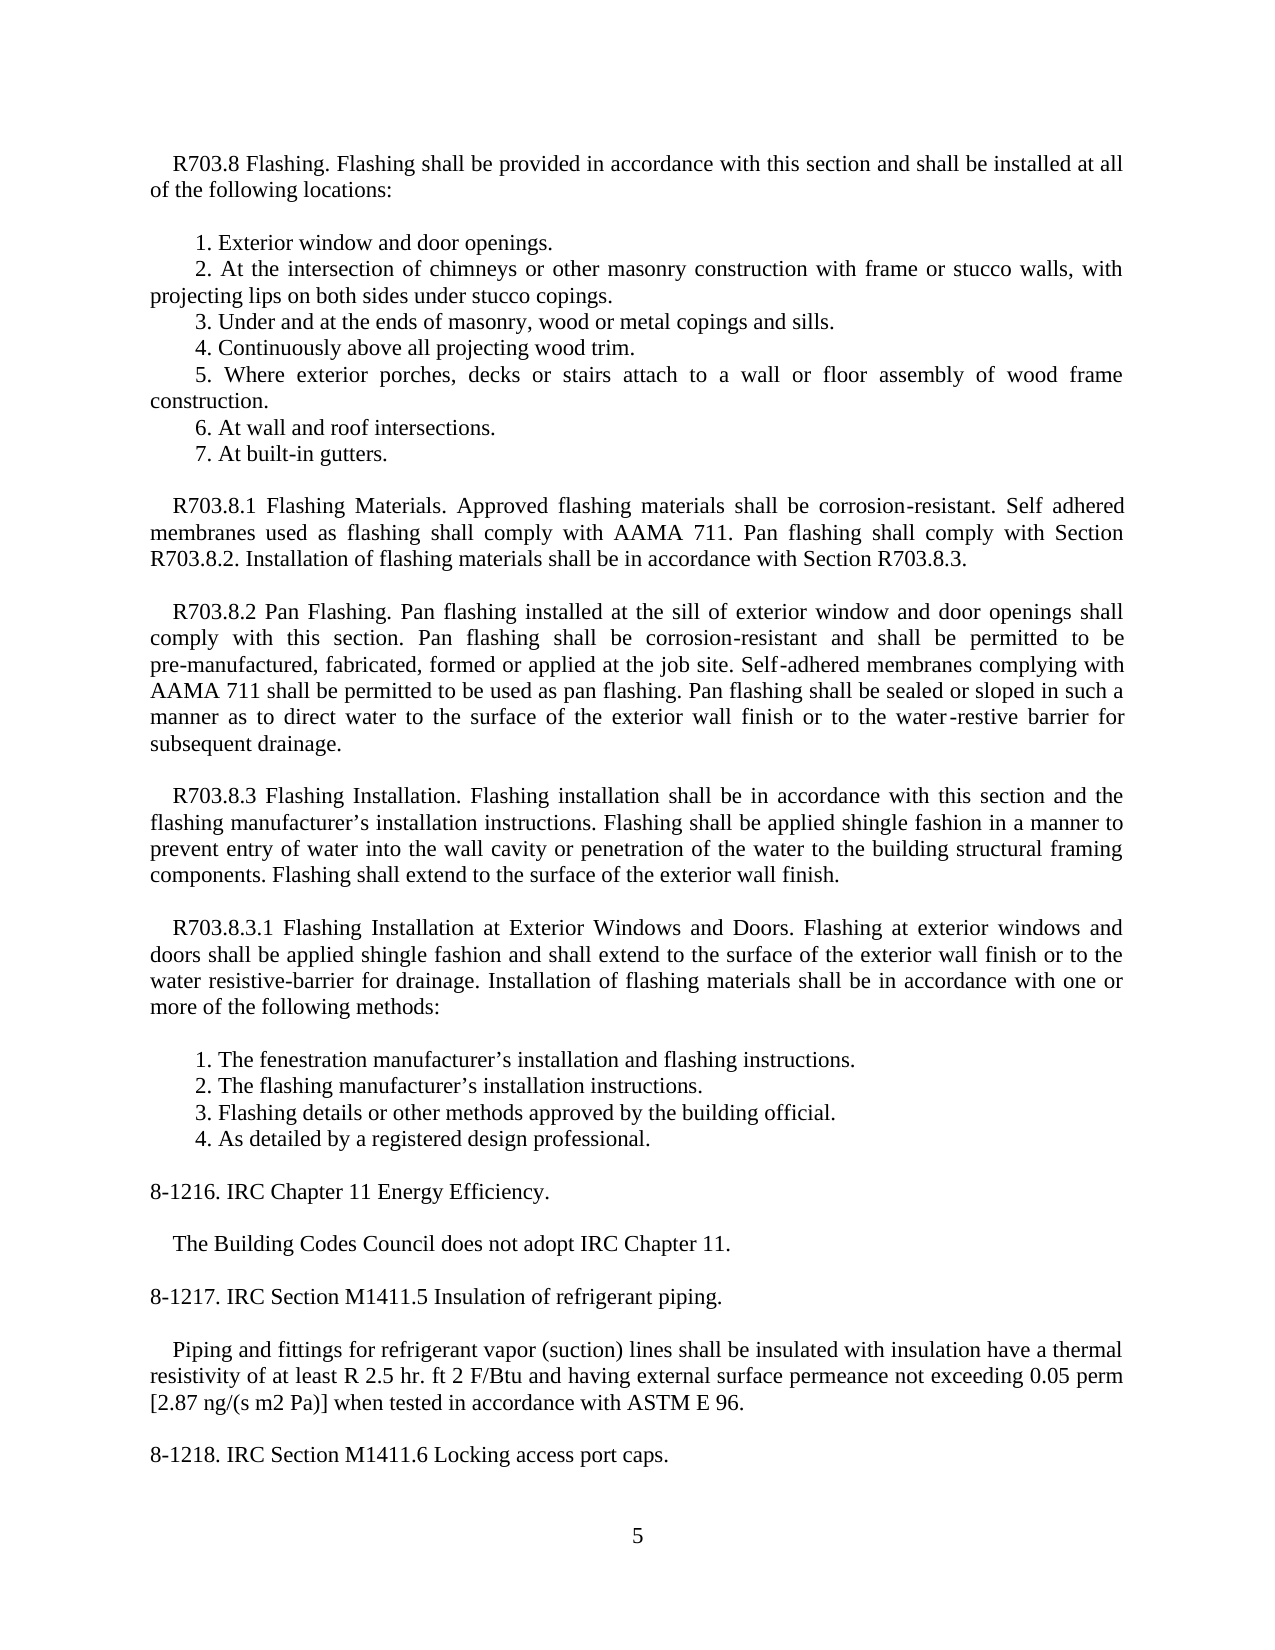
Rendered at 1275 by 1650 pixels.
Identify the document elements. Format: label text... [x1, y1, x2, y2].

text 8-1218. IRC Section M1411.6 Locking access port caps. [150, 1441, 1125, 1468]
text 5. Where exterior porches, decks or stairs attach to a wall or floor assembly of wood frame construction. [150, 361, 1125, 413]
text 3. Under and at the ends of masonry, wood or metal copings and sills. [150, 308, 1125, 334]
text 2. At the intersection of chimneys or other masonry construction with frame or stucco walls, with projecting lips on both sides under stucco copings. [150, 255, 1125, 308]
text 4. Continuously above all projecting wood trim. [150, 334, 1125, 361]
text 3. Flashing details or other methods approved by the building official. [150, 1099, 1125, 1125]
text 1. Exterior window and door openings. [150, 229, 1125, 255]
text R703.8.3.1 Flashing Installation at Exterior Windows and Doors. Flashing at exterior windows and doors shall be applied shingle fashion and shall extend to the surface of the exterior wall finish or to the water resistive-barrier for drainage. Installation of flashing materials shall be in accordance with one or more of the following methods: [150, 914, 1125, 1020]
text 7. At built-in gutters. [150, 440, 1125, 466]
text R703.8 Flashing. Flashing shall be provided in accordance with this section and shall be installed at all of the following locations: [150, 150, 1125, 203]
text 6. At wall and roof intersections. [150, 413, 1125, 440]
text Piping and fittings for refrigerant vapor (suction) lines shall be insulated with insulation have a thermal resistivity of at least R 2.5 hr. ft 2 F/Btu and having external surface permeance not exceeding 0.05 perm [2.87 ng/(s m2 Pa)] when tested in accordance with ASTM E 96. [150, 1336, 1125, 1415]
text 8-1217. IRC Section M1411.5 Insulation of refrigerant piping. [150, 1283, 1125, 1309]
text The Building Codes Council does not adopt IRC Chapter 11. [150, 1231, 1125, 1257]
text R703.8.1 Flashing Materials. Approved flashing materials shall be corrosion-resistant. Self adhered membranes used as flashing shall comply with AAMA 711. Pan flashing shall comply with Section R703.8.2. Installation of flashing materials shall be in accordance with Section R703.8.3. [150, 493, 1125, 572]
text R703.8.3 Flashing Installation. Flashing installation shall be in accordance with this section and the flashing manufacturer’s installation instructions. Flashing shall be applied shingle fashion in a manner to prevent entry of water into the wall cavity or penetration of the water to the building structural framing components. Flashing shall extend to the surface of the exterior wall finish. [150, 782, 1125, 888]
text 2. The flashing manufacturer’s installation instructions. [150, 1072, 1125, 1099]
text 1. The fenestration manufacturer’s installation and flashing instructions. [150, 1046, 1125, 1072]
text 8-1216. IRC Chapter 11 Energy Efficiency. [150, 1178, 1125, 1204]
text R703.8.2 Pan Flashing. Pan flashing installed at the sill of exterior window and door openings shall comply with this section. Pan flashing shall be corrosion-resistant and shall be permitted to be pre-manufactured, fabricated, formed or applied at the job site. Self-adhered membranes complying with AAMA 711 shall be permitted to be used as pan flashing. Pan flashing shall be sealed or sloped in such a manner as to direct water to the surface of the exterior wall finish or to the water-restive barrier for subsequent drainage. [150, 598, 1125, 756]
text 4. As detailed by a registered design professional. [150, 1125, 1125, 1151]
